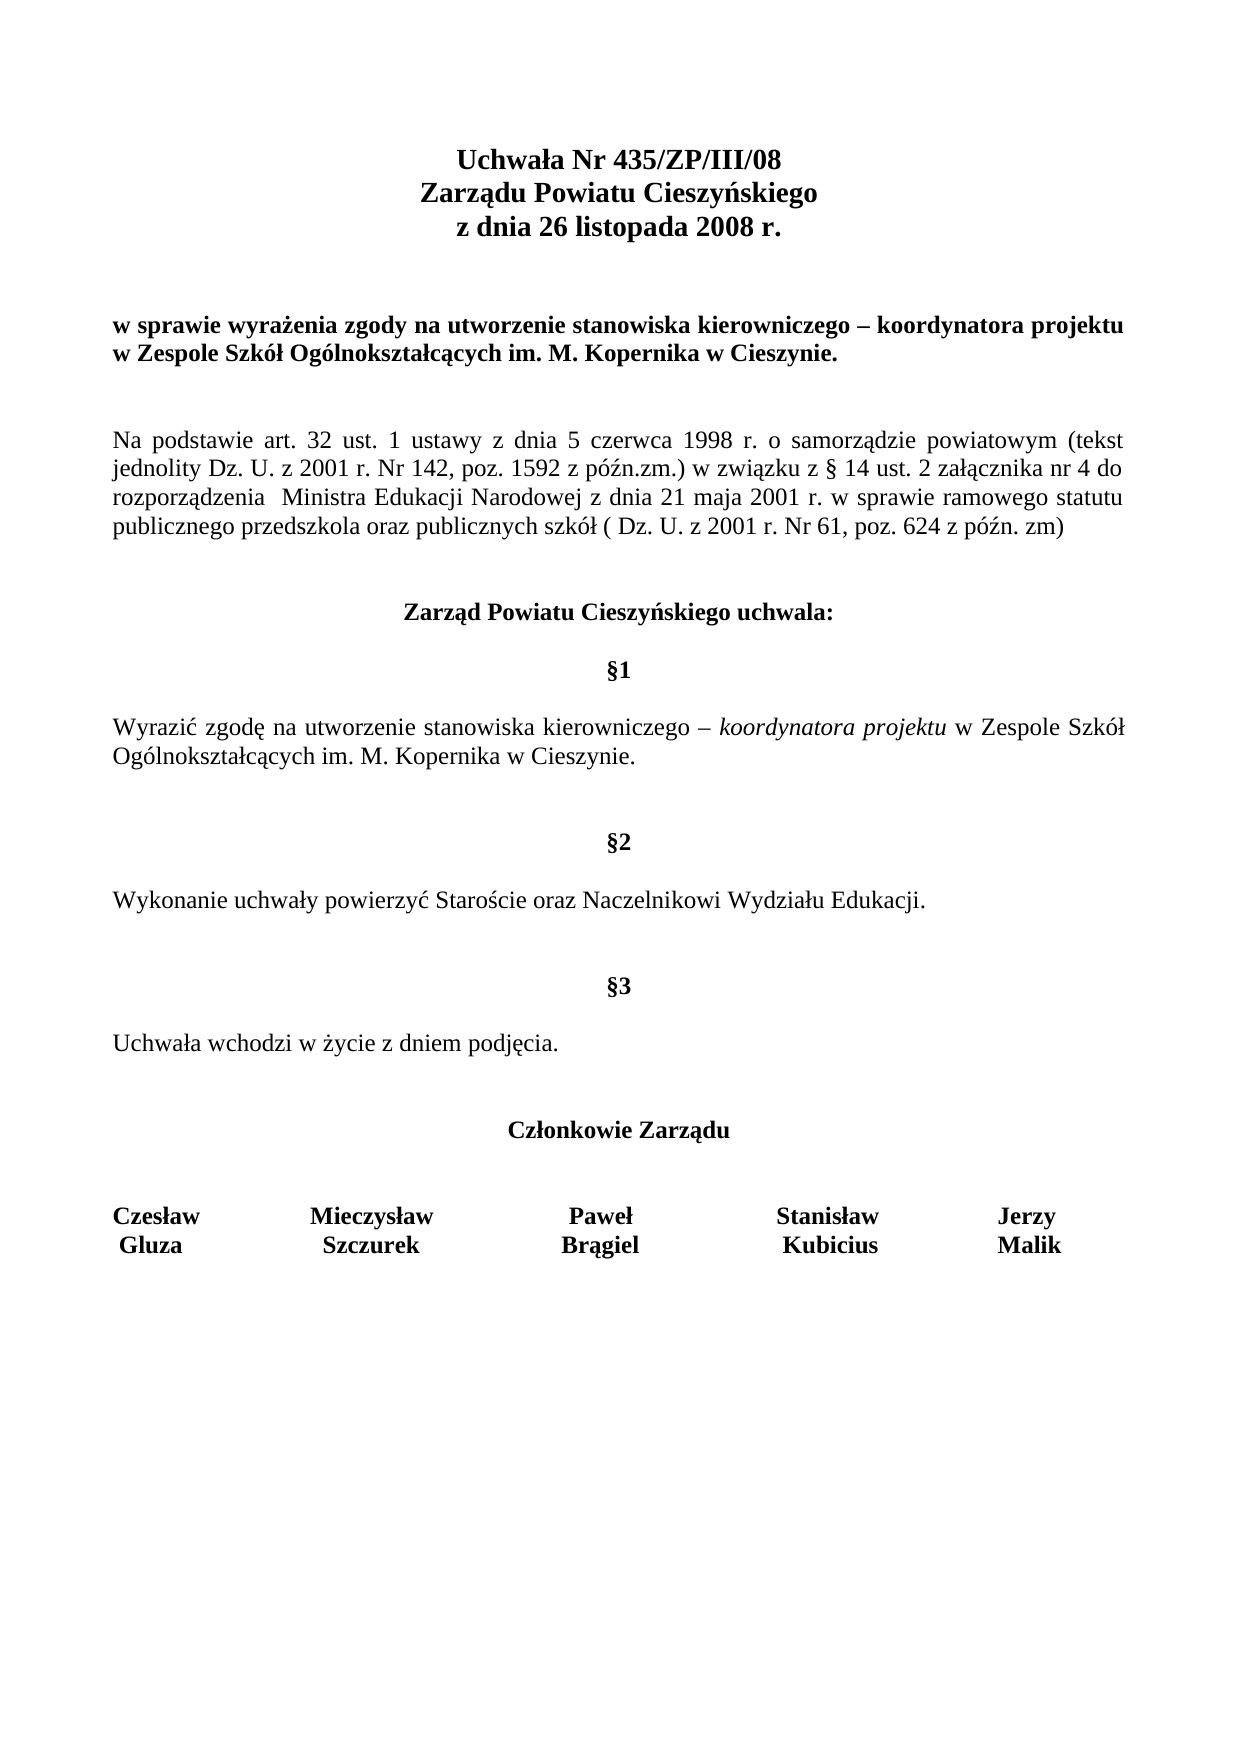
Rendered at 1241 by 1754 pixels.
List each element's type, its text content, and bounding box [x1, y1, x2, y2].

text Zarząd Powiatu Cieszyńskiego uchwala: [112, 597, 1125, 626]
text Czesław Mieczysław Paweł Stanisław Jerzy [112, 1201, 1125, 1230]
text Uchwała wchodzi w życie z dniem podjęcia. [112, 1028, 1125, 1057]
text §1 [112, 655, 1125, 683]
text Na podstawie art. 32 ust. 1 ustawy z dnia 5 czerwca 1998 r. o samorządzie powiatowym (tekst jednolity Dz. U. z 2001 r. Nr 142, poz. 1592 z późn.zm.) w związku z § 14 ust. 2 załącznika nr 4 do rozporządzenia Ministra Edukacji Narodowej z dnia 21 maja 2001 r. w sprawie ramowego statutu publicznego przedszkola oraz publicznych szkół ( Dz. U. z 2001 r. Nr 61, poz. 624 z późn. zm) [112, 425, 1125, 540]
text §2 [112, 827, 1125, 856]
text z dnia 26 listopada 2008 r. [112, 209, 1125, 243]
text Zarządu Powiatu Cieszyńskiego [112, 176, 1125, 209]
subtitle Członkowie Zarządu [112, 1115, 1125, 1143]
text Gluza Szczurek Brągiel Kubicius Malik [112, 1230, 1125, 1258]
text Wyrazić zgodę na utworzenie stanowiska kierowniczego – koordynatora projektu w Zespole Szkół Ogólnokształcących im. M. Kopernika w Cieszynie. [112, 712, 1125, 770]
text §3 [112, 971, 1125, 1000]
text Wykonanie uchwały powierzyć Staroście oraz Naczelnikowi Wydziału Edukacji. [112, 885, 1125, 913]
text w sprawie wyrażenia zgody na utworzenie stanowiska kierowniczego – koordynatora projektu w Zespole Szkół Ogólnokształcących im. M. Kopernika w Cieszynie. [112, 310, 1125, 367]
subtitle Uchwała Nr 435/ZP/III/08 [112, 142, 1125, 176]
